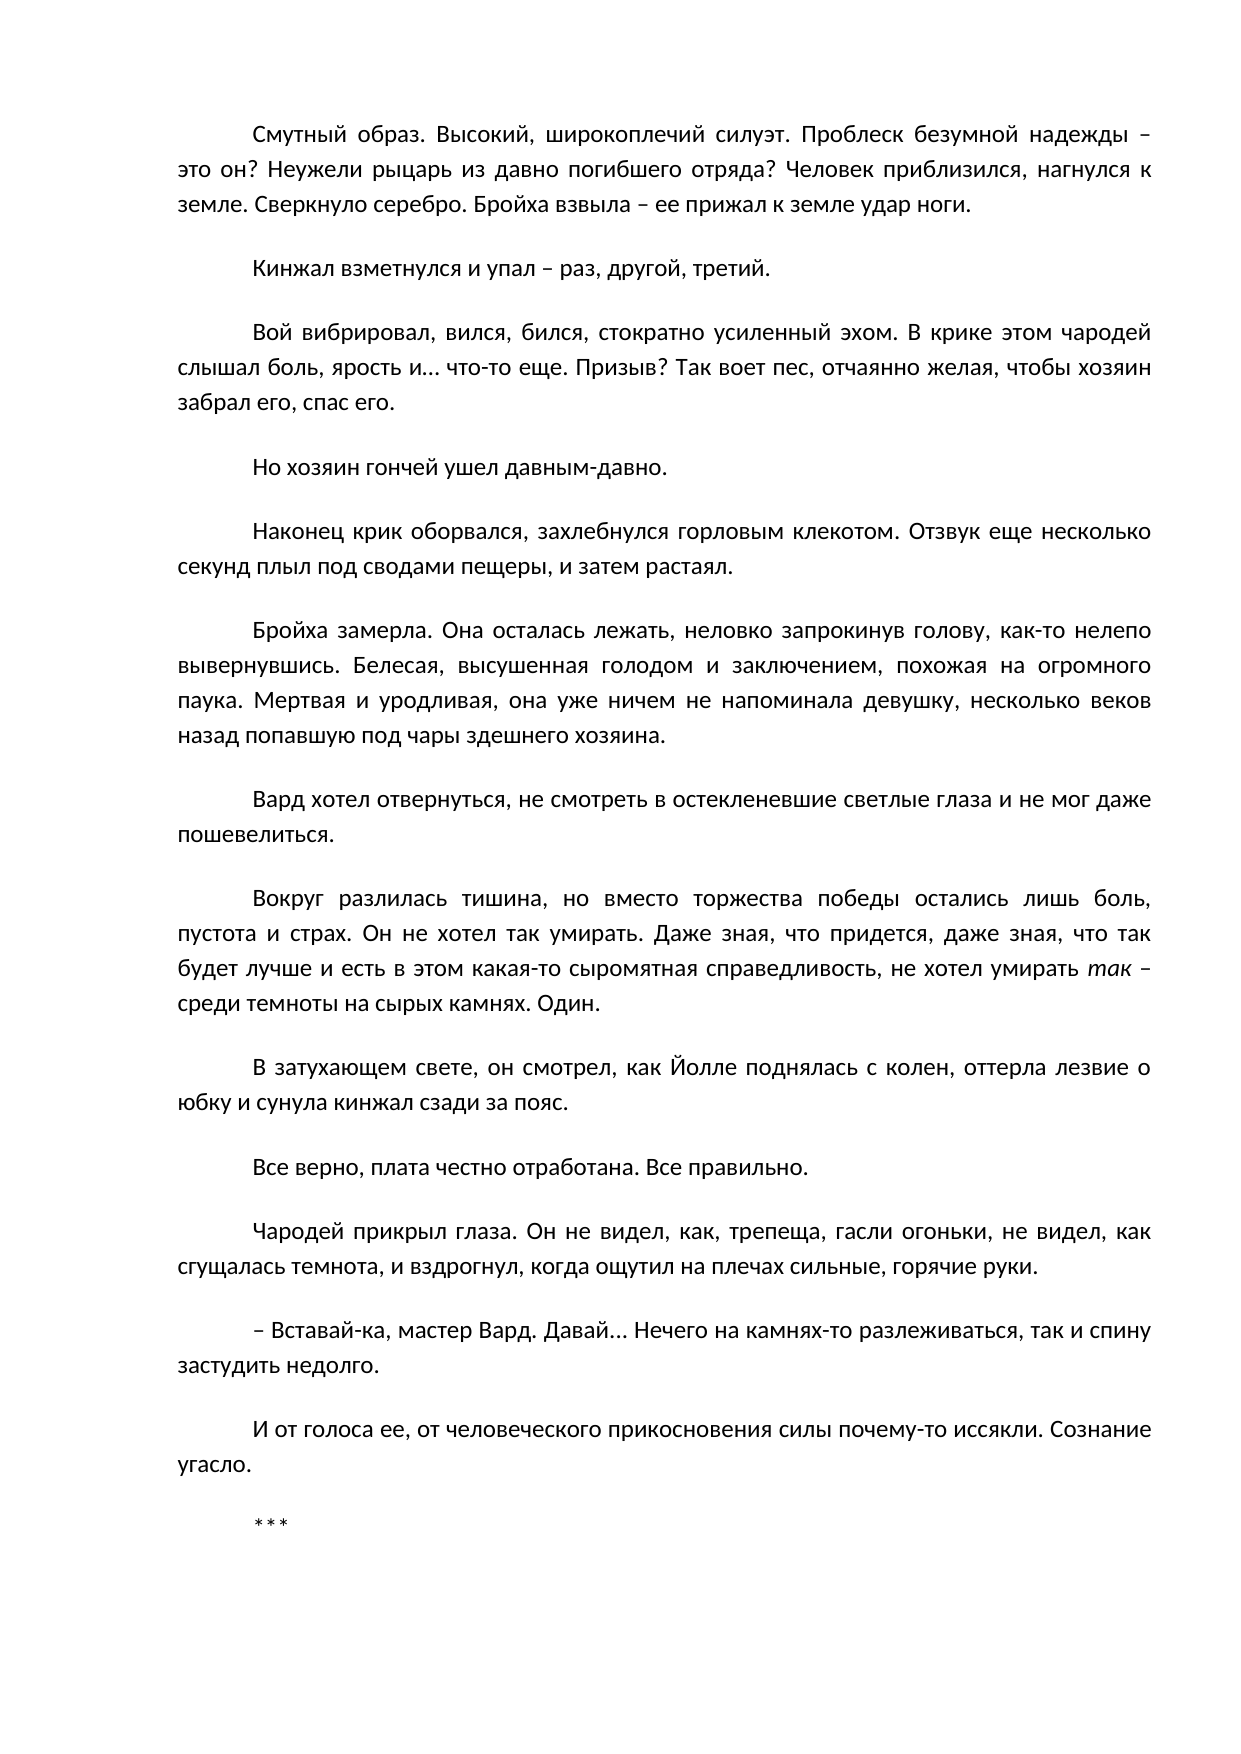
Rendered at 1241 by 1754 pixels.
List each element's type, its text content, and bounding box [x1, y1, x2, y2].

text Кинжал взметнулся и упал – раз, другой, третий. [177, 252, 1152, 283]
text *** [177, 1512, 1152, 1543]
text Вард хотел отвернуться, не смотреть в остекленевшие светлые глаза и не мог даже пошевелиться. [177, 783, 1152, 849]
text Бройха замерла. Она осталась лежать, неловко запрокинув голову, как-то нелепо вывернувшись. Белесая, высушенная голодом и заключением, похожая на огромного паука. Мертвая и уродливая, она уже ничем не напоминала девушку, несколько веков назад попавшую под чары здешнего хозяина. [177, 614, 1152, 749]
text Но хозяин гончей ушел давным-давно. [177, 451, 1152, 481]
text Все верно, плата честно отработана. Все правильно. [177, 1151, 1152, 1181]
text Наконец крик оборвался, захлебнулся горловым клекотом. Отзвук еще несколько секунд плыл под сводами пещеры, и затем растаял. [177, 515, 1152, 580]
text В затухающем свете, он смотрел, как Йолле поднялась с колен, оттерла лезвие о юбку и сунула кинжал сзади за пояс. [177, 1051, 1152, 1117]
text Вой вибрировал, вился, бился, стократно усиленный эхом. В крике этом чародей слышал боль, ярость и… что-то еще. Призыв? Так воет пес, отчаянно желая, чтобы хозяин забрал его, спас его. [177, 316, 1152, 417]
text Смутный образ. Высокий, широкоплечий силуэт. Проблеск безумной надежды – это он? Неужели рыцарь из давно погибшего отряда? Человек приблизился, нагнулся к земле. Сверкнуло серебро. Бройха взвыла – ее прижал к земле удар ноги. [177, 118, 1152, 219]
text – Вставай-ка, мастер Вард. Давай... Нечего на камнях-то разлеживаться, так и спину застудить недолго. [177, 1314, 1152, 1379]
text Вокруг разлилась тишина, но вместо торжества победы остались лишь боль, пустота и страх. Он не хотел так умирать. Даже зная, что придется, даже зная, что так будет лучше и есть в этом какая-то сыромятная справедливость, не хотел умирать так – среди темноты на сырых камнях. Один. [177, 882, 1152, 1018]
text Чародей прикрыл глаза. Он не видел, как, трепеща, гасли огоньки, не видел, как сгущалась темнота, и вздрогнул, когда ощутил на плечах сильные, горячие руки. [177, 1215, 1152, 1280]
text И от голоса ее, от человеческого прикосновения силы почему-то иссякли. Сознание угасло. [177, 1413, 1152, 1479]
